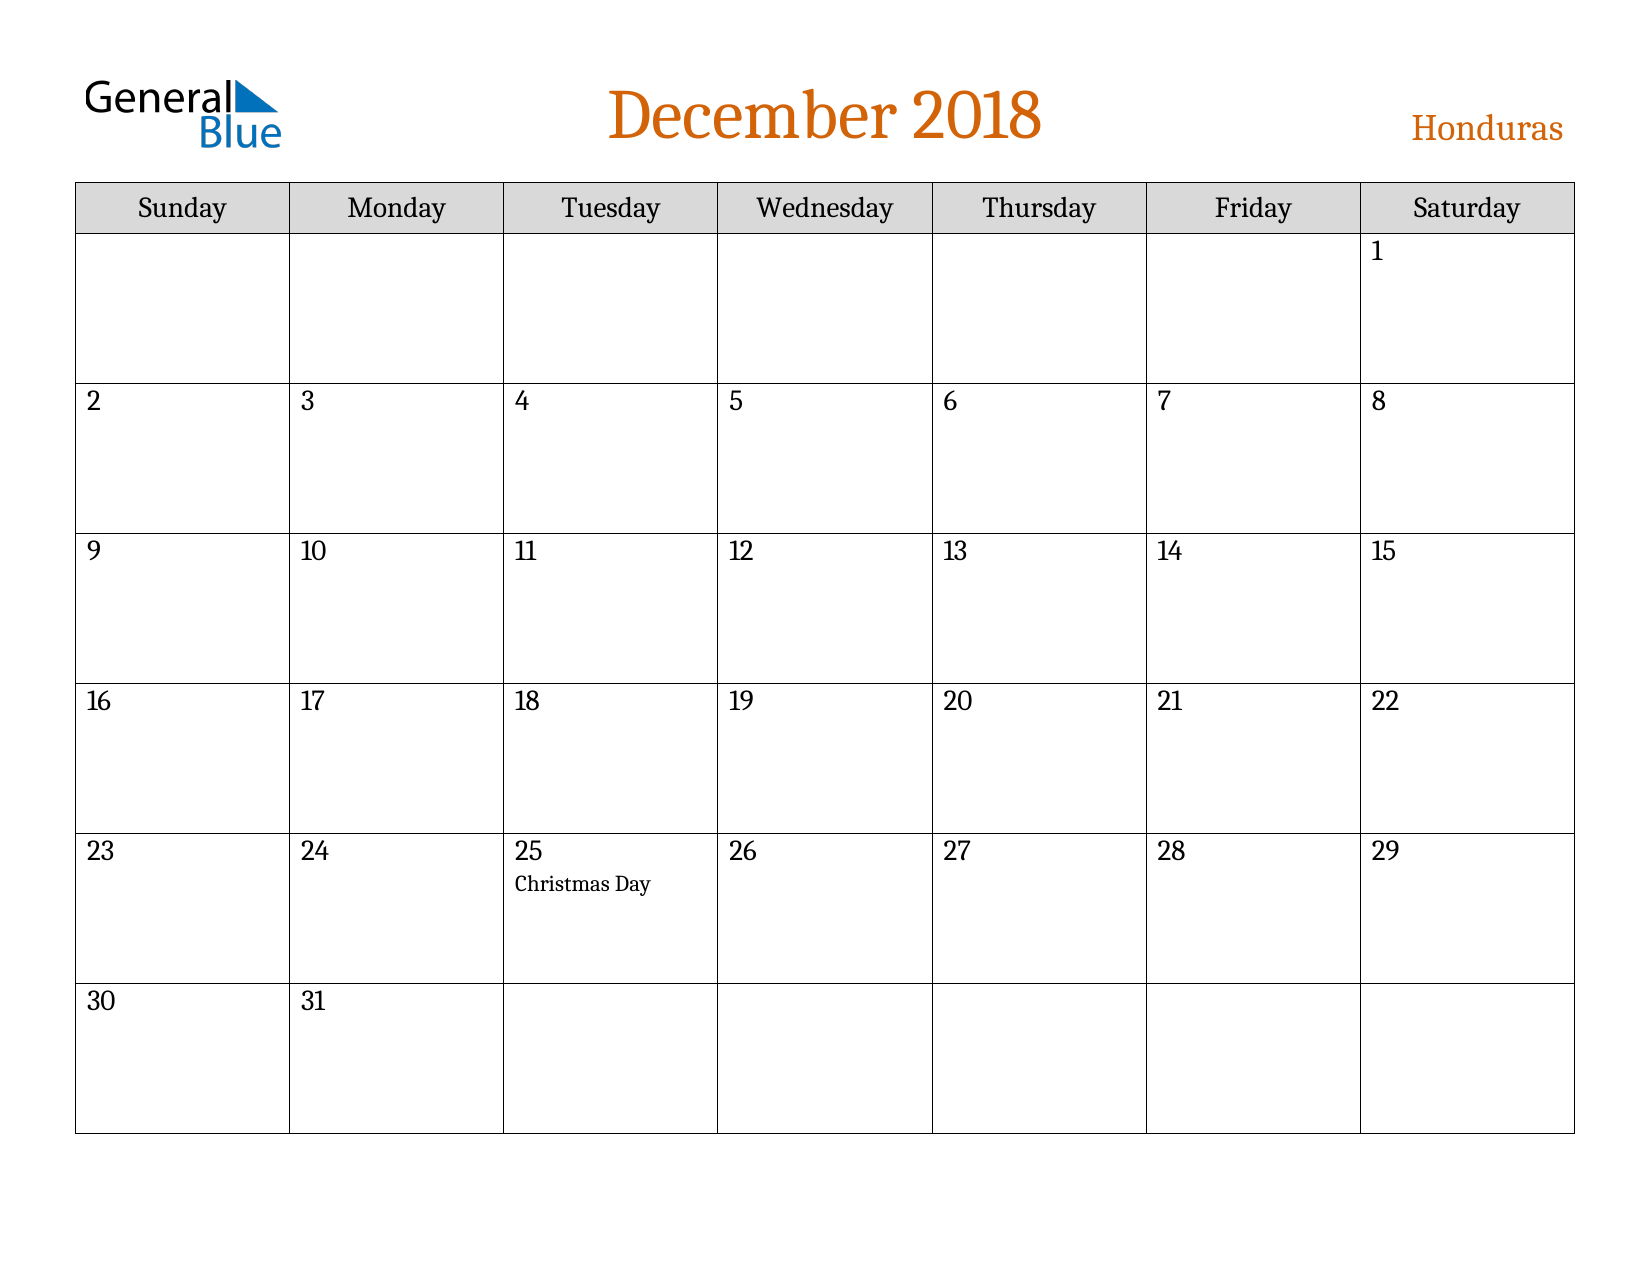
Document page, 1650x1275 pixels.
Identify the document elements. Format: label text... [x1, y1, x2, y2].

table_cell [76, 570, 289, 683]
table_cell 26 [718, 834, 932, 870]
table_cell 9 [76, 534, 289, 570]
table_cell 8 [1361, 384, 1574, 420]
table_cell [1361, 270, 1574, 383]
table_cell [290, 870, 503, 983]
table_cell 22 [1361, 684, 1574, 720]
table_cell [1361, 720, 1574, 833]
table_cell [290, 1020, 503, 1133]
table_cell [933, 570, 1146, 683]
table_cell 31 [290, 984, 503, 1020]
table_cell [76, 420, 289, 533]
table_cell Monday [290, 183, 503, 233]
table_cell 24 [290, 834, 503, 870]
table_cell 7 [1147, 384, 1360, 420]
table_cell [290, 420, 503, 533]
table_header Honduras [1146, 75, 1574, 182]
table_cell [504, 720, 717, 833]
table_cell [1361, 570, 1574, 683]
table_cell 1 [1361, 234, 1574, 270]
table_cell [933, 984, 1146, 1020]
table_cell [933, 234, 1146, 270]
table_cell 15 [1361, 534, 1574, 570]
table_cell [504, 984, 717, 1020]
table_cell [1147, 870, 1360, 983]
table_cell [1147, 984, 1360, 1020]
table_cell [933, 720, 1146, 833]
table_cell [1147, 270, 1360, 383]
table_cell [718, 870, 932, 983]
table_cell [1361, 420, 1574, 533]
table_cell [718, 984, 932, 1020]
table_cell [718, 720, 932, 833]
table_cell [933, 420, 1146, 533]
table_cell [76, 870, 289, 983]
table_cell [718, 1020, 932, 1133]
table_cell [290, 270, 503, 383]
table_cell 18 [504, 684, 717, 720]
table_cell 3 [290, 384, 503, 420]
table_cell Friday [1147, 183, 1360, 233]
table_cell [1147, 570, 1360, 683]
table_cell [933, 270, 1146, 383]
table_cell [290, 720, 503, 833]
table_cell [290, 570, 503, 683]
table_cell [933, 1020, 1146, 1133]
table_cell 27 [933, 834, 1146, 870]
table_cell [290, 234, 503, 270]
table_cell [1147, 420, 1360, 533]
table_cell [718, 570, 932, 683]
table_cell Christmas Day [504, 870, 717, 983]
table_cell [76, 1020, 289, 1133]
table_cell 4 [504, 384, 717, 420]
table_cell 16 [76, 684, 289, 720]
table_cell [1147, 720, 1360, 833]
table_cell [718, 420, 932, 533]
table_cell [933, 870, 1146, 983]
table_cell [1147, 234, 1360, 270]
table_cell 30 [76, 984, 289, 1020]
table_cell [504, 1020, 717, 1133]
table_cell 6 [933, 384, 1146, 420]
table_cell [76, 720, 289, 833]
table_cell 12 [718, 534, 932, 570]
table_cell Tuesday [504, 183, 717, 233]
table_cell Saturday [1361, 183, 1574, 233]
table_cell [718, 234, 932, 270]
table_cell 17 [290, 684, 503, 720]
table_cell 11 [504, 534, 717, 570]
table_cell 19 [718, 684, 932, 720]
table_cell [1361, 984, 1574, 1020]
table_cell [1147, 1020, 1360, 1133]
table_cell [504, 270, 717, 383]
table_cell 23 [76, 834, 289, 870]
table_cell 13 [933, 534, 1146, 570]
table_cell [76, 270, 289, 383]
table_cell 5 [718, 384, 932, 420]
table_cell 29 [1361, 834, 1574, 870]
table_cell 2 [76, 384, 289, 420]
table_header December 2018 [504, 75, 1146, 182]
table_cell 25 [504, 834, 717, 870]
table_cell [1361, 1020, 1574, 1133]
table_cell [504, 420, 717, 533]
table_cell 10 [290, 534, 503, 570]
table_cell [504, 570, 717, 683]
table_header [76, 75, 503, 182]
table_cell [76, 234, 289, 270]
table_cell [1361, 870, 1574, 983]
table_cell 21 [1147, 684, 1360, 720]
table_cell [504, 234, 717, 270]
picture [86, 80, 281, 148]
table_cell 20 [933, 684, 1146, 720]
table_cell Wednesday [718, 183, 932, 233]
table_cell Thursday [933, 183, 1146, 233]
table_cell Sunday [76, 183, 289, 233]
table_cell 28 [1147, 834, 1360, 870]
table_cell [718, 270, 932, 383]
table_cell 14 [1147, 534, 1360, 570]
